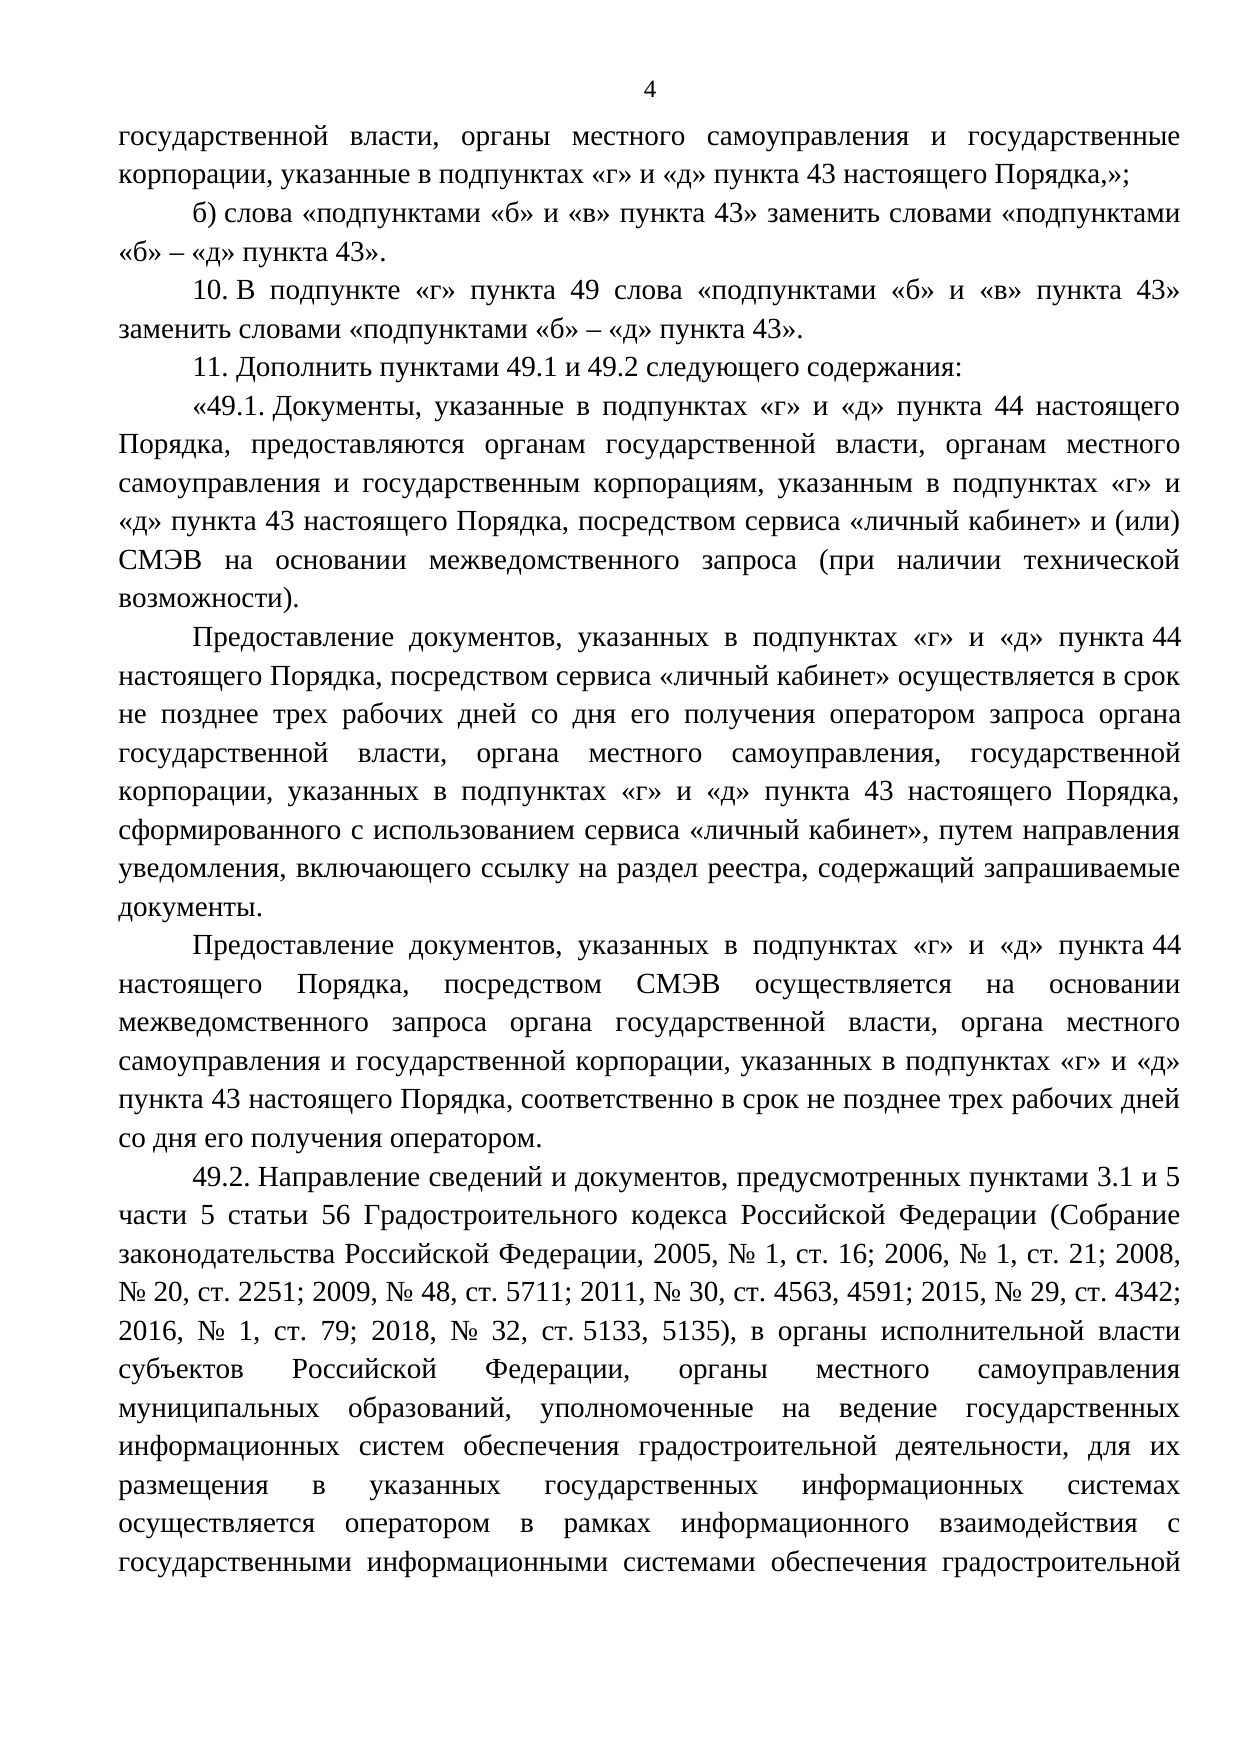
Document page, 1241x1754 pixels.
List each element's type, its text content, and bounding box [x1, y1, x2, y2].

text Предоставление документов, указанных в подпунктах «г» и «д» пункта 44 настоящего Порядка, посредством СМЭВ осуществляется на основании межведомственного запроса органа государственной власти, органа местного самоуправления и государственной корпорации, указанных в подпунктах «г» и «д» пункта 43 настоящего Порядка, соответственно в срок не позднее трех рабочих дней со дня его получения оператором. [118, 927, 1181, 1154]
text 10. В подпункте «г» пункта 49 слова «подпунктами «б» и «в» пункта 43» заменить словами «подпунктами «б» – «д» пункта 43». [118, 272, 1181, 344]
text б) слова «подпунктами «б» и «в» пункта 43» заменить словами «подпунктами «б» – «д» пункта 43». [118, 195, 1181, 267]
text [118, 118, 1181, 190]
text Предоставление документов, указанных в подпунктах «г» и «д» пункта 44 настоящего Порядка, посредством сервиса «личный кабинет» осуществляется в срок не позднее трех рабочих дней со дня его получения оператором запроса органа государственной власти, органа местного самоуправления, государственной корпорации, указанных в подпунктах «г» и «д» пункта 43 настоящего Порядка, сформированного с использованием сервиса «личный кабинет», путем направления уведомления, включающего ссылку на раздел реестра, содержащий запрашиваемые документы. [118, 619, 1181, 922]
text «49.1. Документы, указанные в подпунктах «г» и «д» пункта 44 настоящего Порядка, предоставляются органам государственной власти, органам местного самоуправления и государственным корпорациям, указанным в подпунктах «г» и «д» пункта 43 настоящего Порядка, посредством сервиса «личный кабинет» и (или) СМЭВ на основании межведомственного запроса (при наличии технической возможности). [118, 388, 1181, 614]
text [118, 1159, 1181, 1578]
text 11. Дополнить пунктами 49.1 и 49.2 следующего содержания: [118, 349, 1181, 383]
